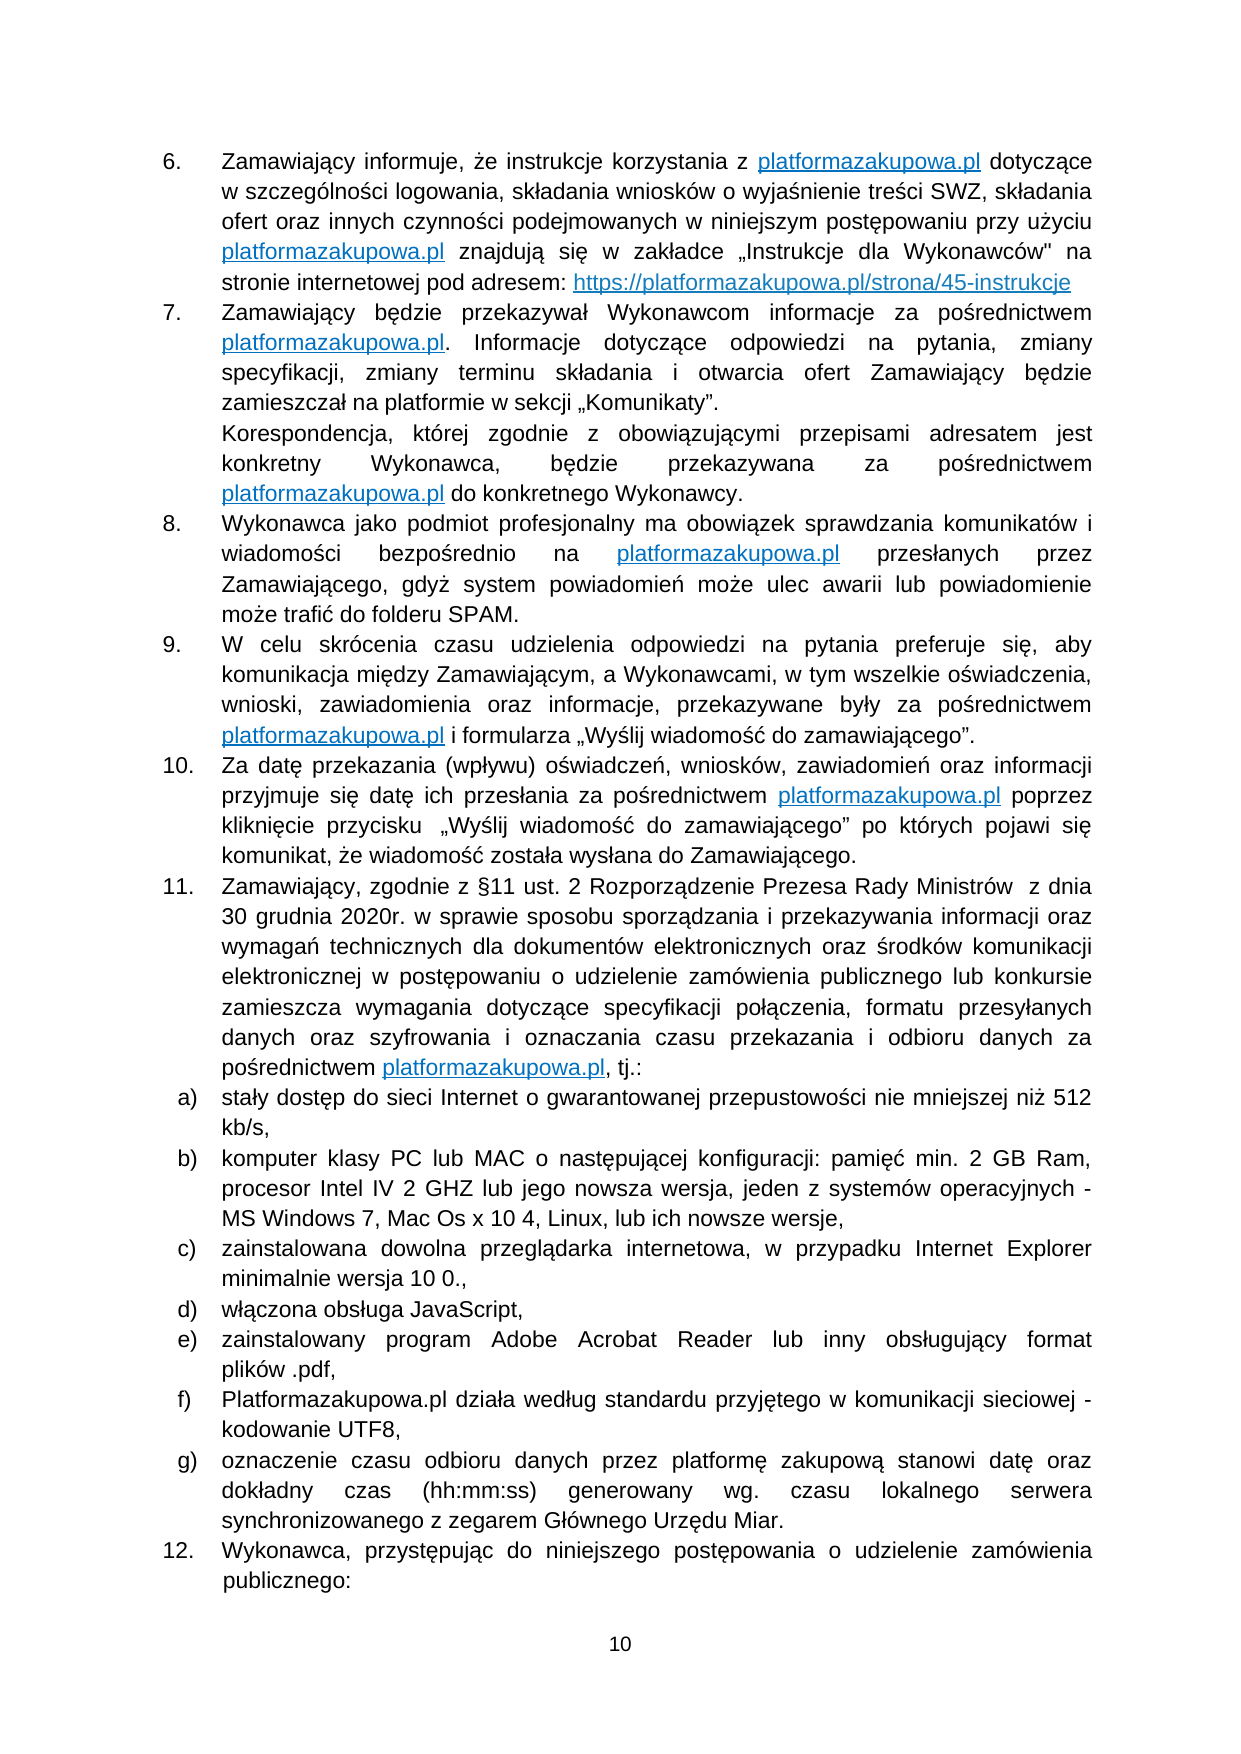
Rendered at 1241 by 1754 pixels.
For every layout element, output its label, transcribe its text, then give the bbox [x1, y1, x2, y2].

list W celu skrócenia czasu udzielenia odpowiedzi na pytania preferuje się, aby komunikacja między Zamawiającym, a Wykonawcami, w tym wszelkie oświadczenia, wnioski, zawiadomienia oraz informacje, przekazywane były za pośrednictwem platformazakupowa.pl i formularza „Wyślij wiadomość do zamawiającego”. [162, 631, 1093, 748]
list Za datę przekazania (wpływu) oświadczeń, wniosków, zawiadomień oraz informacji przyjmuje się datę ich przesłania za pośrednictwem platformazakupowa.pl poprzez kliknięcie przycisku „Wyślij wiadomość do zamawiającego” po których pojawi się komunikat, że wiadomość została wysłana do Zamawiającego. [162, 752, 1093, 869]
list Korespondencja, której zgodnie z obowiązującymi przepisami adresatem jest konkretny Wykonawca, będzie przekazywana za pośrednictwem platformazakupowa.pl do konkretnego Wykonawcy. [221, 419, 1093, 506]
list włączona obsługa JavaScript, [177, 1296, 1093, 1322]
list oznaczenie czasu odbioru danych przez platformę zakupową stanowi datę oraz dokładny czas (hh:mm:ss) generowany wg. czasu lokalnego serwera synchronizowanego z zegarem Głównego Urzędu Miar. [177, 1447, 1093, 1533]
list Platformazakupowa.pl działa według standardu przyjętego w komunikacji sieciowej - kodowanie UTF8, [177, 1386, 1093, 1443]
list Wykonawca jako podmiot profesjonalny ma obowiązek sprawdzania komunikatów i wiadomości bezpośrednio na platformazakupowa.pl przesłanych przez Zamawiającego, gdyż system powiadomień może ulec awarii lub powiadomienie może trafić do folderu SPAM. [162, 510, 1093, 627]
list Wykonawca, przystępując do niniejszego postępowania o udzielenie zamówienia publicznego: [162, 1537, 1093, 1594]
list stały dostęp do sieci Internet o gwarantowanej przepustowości nie mniejszej niż 512 kb/s, [177, 1084, 1093, 1141]
list komputer klasy PC lub MAC o następującej konfiguracji: pamięć min. 2 GB Ram, procesor Intel IV 2 GHZ lub jego nowsza wersja, jeden z systemów operacyjnych - MS Windows 7, Mac Os x 10 4, Linux, lub ich nowsze wersje, [177, 1144, 1093, 1231]
list Zamawiający informuje, że instrukcje korzystania z platformazakupowa.pl dotyczące w szczególności logowania, składania wniosków o wyjaśnienie treści SWZ, składania ofert oraz innych czynności podejmowanych w niniejszym postępowaniu przy użyciu platformazakupowa.pl znajdują się w zakładce „Instrukcje dla Wykonawców" na stronie internetowej pod adresem: https://platformazakupowa.pl/strona/45-instrukcje [162, 148, 1093, 295]
list Zamawiający, zgodnie z §11 ust. 2 Rozporządzenie Prezesa Rady Ministrów z dnia 30 grudnia 2020r. w sprawie sposobu sporządzania i przekazywania informacji oraz wymagań technicznych dla dokumentów elektronicznych oraz środków komunikacji elektronicznej w postępowaniu o udzielenie zamówienia publicznego lub konkursie zamieszcza wymagania dotyczące specyfikacji połączenia, formatu przesyłanych danych oraz szyfrowania i oznaczania czasu przekazania i odbioru danych za pośrednictwem platformazakupowa.pl, tj.: [162, 873, 1093, 1080]
list Zamawiający będzie przekazywał Wykonawcom informacje za pośrednictwem platformazakupowa.pl. Informacje dotyczące odpowiedzi na pytania, zmiany specyfikacji, zmiany terminu składania i otwarcia ofert Zamawiający będzie zamieszczał na platformie w sekcji „Komunikaty”. [162, 299, 1093, 416]
list zainstalowany program Adobe Acrobat Reader lub inny obsługujący format plików .pdf, [177, 1326, 1093, 1382]
list zainstalowana dowolna przeglądarka internetowa, w przypadku Internet Explorer minimalnie wersja 10 0., [177, 1235, 1093, 1292]
